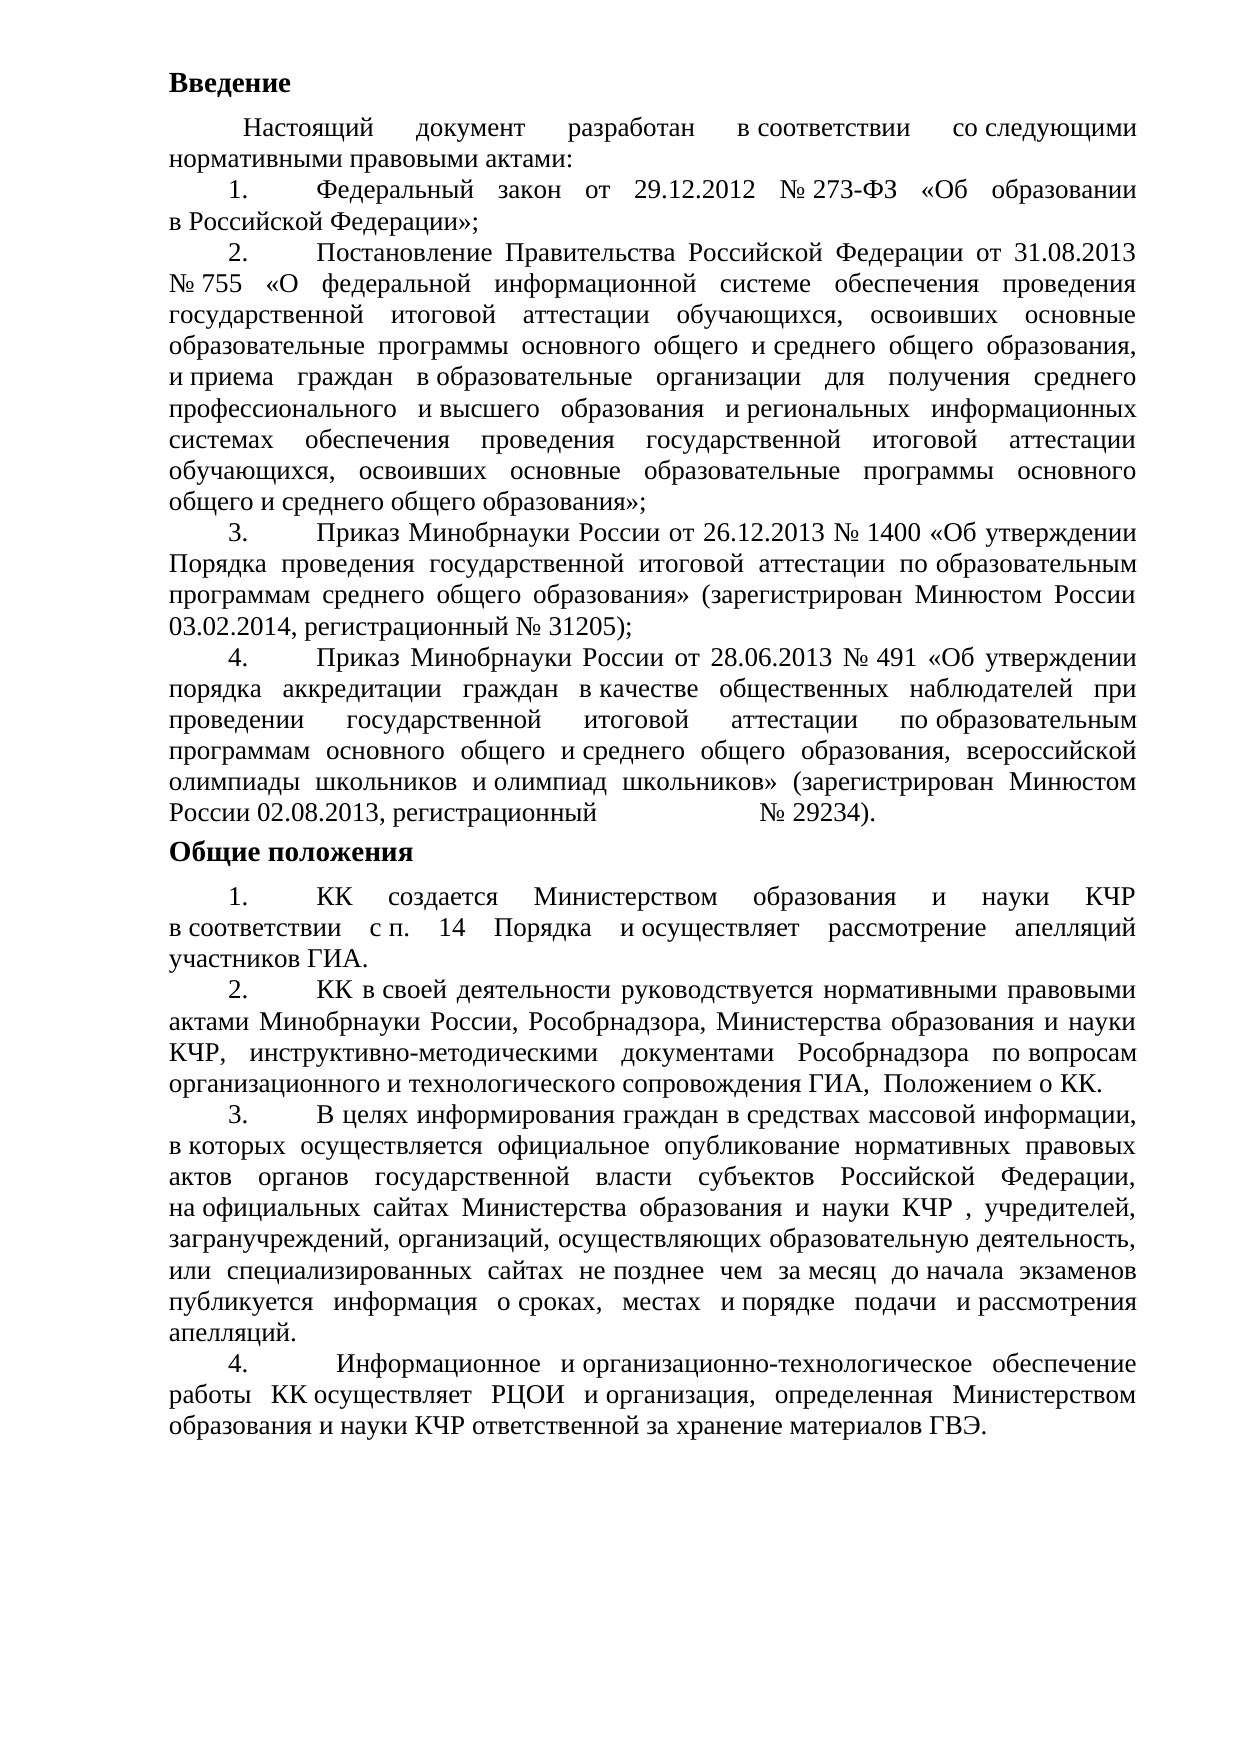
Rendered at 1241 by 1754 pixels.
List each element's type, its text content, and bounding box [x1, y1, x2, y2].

text Настоящий документ разработан в соответствии со следующими нормативными правовыми актами: [169, 111, 1137, 174]
list Приказ Минобрнауки России от 28.06.2013 № 491 «Об утверждении порядка аккредитации граждан в качестве общественных наблюдателей при проведении государственной итоговой аттестации по образовательным программам основного общего и среднего общего образования, всероссийской олимпиады школьников и олимпиад школьников» (зарегистрирован Минюстом России 02.08.2013, регистрационный № 29234). [169, 641, 1137, 828]
list Приказ Минобрнауки России от 26.12.2013 № 1400 «Об утверждении Порядка проведения государственной итоговой аттестации по образовательным программам среднего общего образования» (зарегистрирован Минюстом России 03.02.2014, регистрационный № 31205); [169, 516, 1137, 641]
list КК в своей деятельности руководствуется нормативными правовыми актами Минобрнауки России, Рособрнадзора, Министерства образования и науки КЧР, инструктивно-методическими документами Рособрнадзора по вопросам организационного и технологического сопровождения ГИА, Положением о КК. [169, 973, 1137, 1098]
list Постановление Правительства Российской Федерации от 31.08.2013 № 755 «О федеральной информационной системе обеспечения проведения государственной итоговой аттестации обучающихся, освоивших основные образовательные программы основного общего и среднего общего образования, и приема граждан в образовательные организации для получения среднего профессионального и высшего образования и региональных информационных системах обеспечения проведения государственной итоговой аттестации обучающихся, освоивших основные образовательные программы основного общего и среднего общего образования»; [169, 236, 1137, 516]
list КК создается Министерством образования и науки КЧР в соответствии с п. 14 Порядка и осуществляет рассмотрение апелляций участников ГИА. [169, 880, 1137, 973]
list Информационное и организационно-технологическое обеспечение работы КК осуществляет РЦОИ и организация, определенная Министерством образования и науки КЧР ответственной за хранение материалов ГВЭ. [169, 1347, 1137, 1441]
subtitle Введение [169, 65, 1137, 99]
subtitle Общие положения [169, 834, 1137, 867]
list В целях информирования граждан в средствах массовой информации, в которых осуществляется официальное опубликование нормативных правовых актов органов государственной власти субъектов Российской Федерации, на официальных сайтах Министерства образования и науки КЧР , учредителей, загранучреждений, организаций, осуществляющих образовательную деятельность, или специализированных сайтах не позднее чем за месяц до начала экзаменов публикуется информация о сроках, местах и порядке подачи и рассмотрения апелляций. [169, 1098, 1137, 1347]
list Федеральный закон от 29.12.2012 № 273-ФЗ «Об образовании в Российской Федерации»; [169, 174, 1137, 236]
